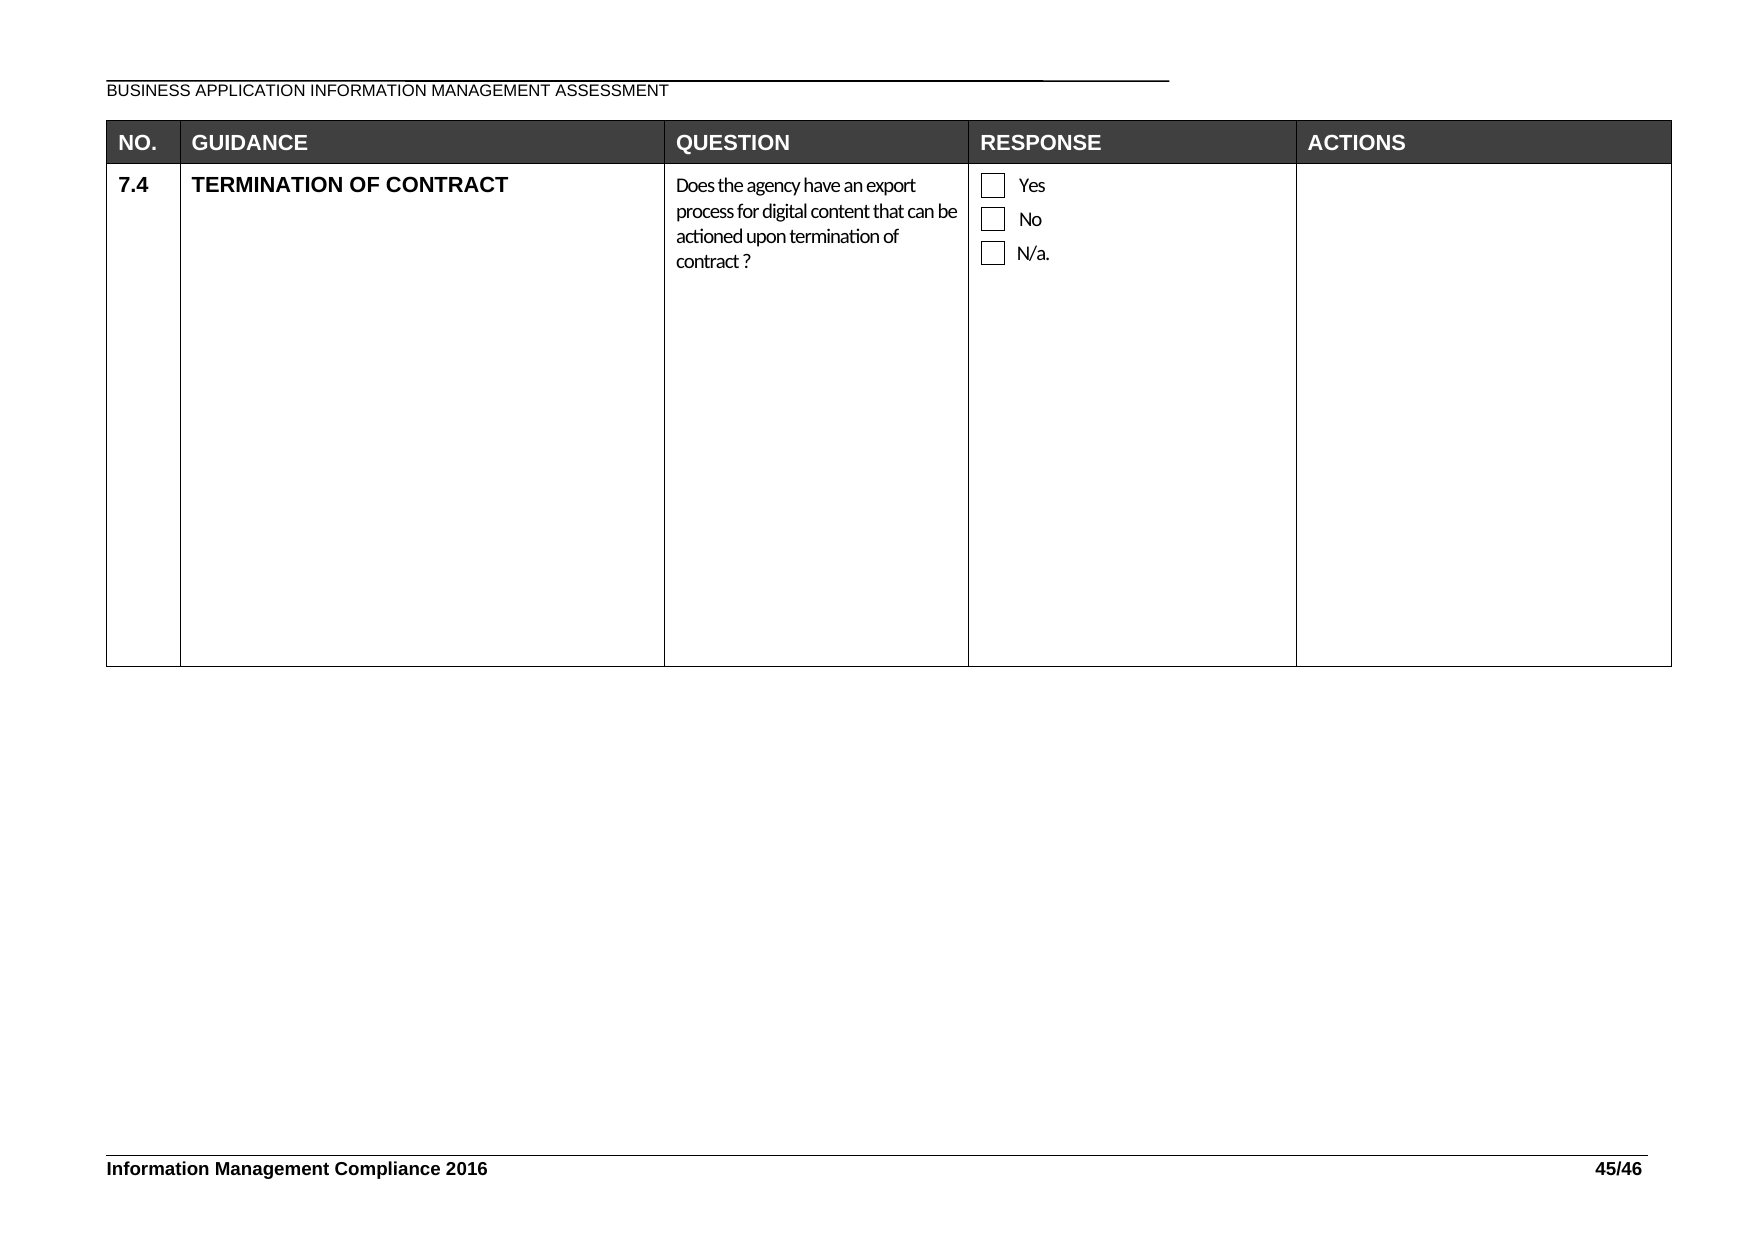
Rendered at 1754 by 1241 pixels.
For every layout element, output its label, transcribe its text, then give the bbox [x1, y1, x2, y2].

table_cell [1297, 164, 1671, 666]
table_cell Does the agency have an export process for digital content that can be actioned upon termination of contract ? [665, 164, 968, 666]
table_header Response [969, 121, 1296, 163]
table_cell 7.4 [107, 164, 180, 666]
table_cell TERMINATION OF CONTRACT [181, 164, 664, 666]
table_cell Yes No N/a. [969, 164, 1296, 666]
table_header Guidance [181, 121, 664, 163]
table_header No. [107, 121, 180, 163]
table_header Question [665, 121, 968, 163]
table_header actions [1297, 121, 1671, 163]
